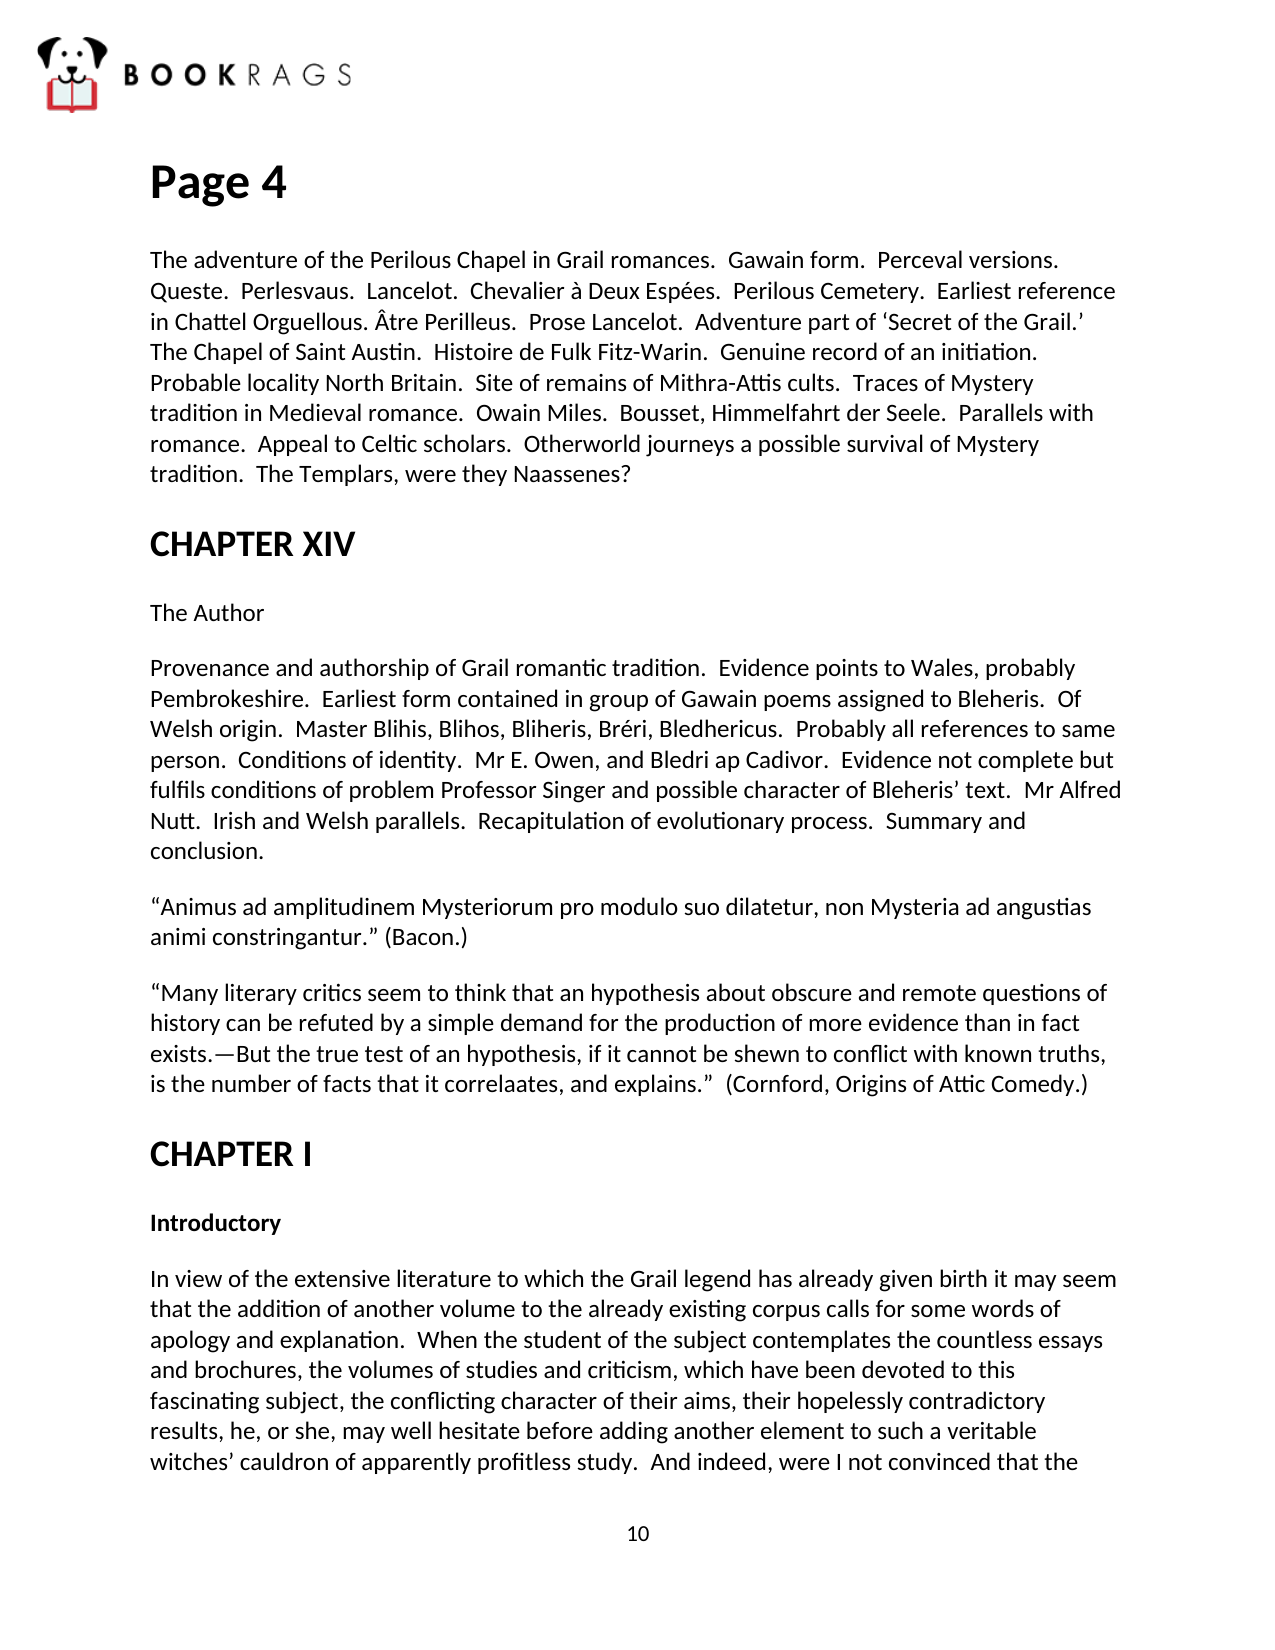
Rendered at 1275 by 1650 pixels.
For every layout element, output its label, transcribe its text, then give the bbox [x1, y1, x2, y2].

text CHAPTER XIV [150, 520, 1125, 566]
text Provenance and authorship of Grail romantic tradition. Evidence points to Wales, probably Pembrokeshire. Earliest form contained in group of Gawain poems assigned to Bleheris. Of Welsh origin. Master Blihis, Blihos, Bliheris, Bréri, Bledhericus. Probably all references to same person. Conditions of identity. Mr E. Owen, and Bledri ap Cadivor. Evidence not complete but fulfils conditions of problem Professor Singer and possible character of Bleheris’ text. Mr Alfred Nutt. Irish and Welsh parallels. Recapitulation of evolutionary process. Summary and conclusion. [150, 652, 1125, 866]
text Page 4 [150, 150, 1125, 211]
text “Many literary critics seem to think that an hypothesis about obscure and remote questions of history can be refuted by a simple demand for the production of more evidence than in fact exists.—­But the true test of an hypothesis, if it cannot be shewn to conflict with known truths, is the number of facts that it correlaates, and explains.” (Cornford, Origins of Attic Comedy.) [150, 977, 1125, 1099]
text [150, 1263, 1125, 1476]
text The Author [150, 597, 1125, 627]
text The adventure of the Perilous Chapel in Grail romances. Gawain form. Perceval versions. Queste. Perlesvaus. Lancelot. Chevalier à Deux Espées. Perilous Cemetery. Earliest reference in Chattel Orguellous. Âtre Perilleus. Prose Lancelot. Adventure part of ‘Secret of the Grail.’ The Chapel of Saint Austin. Histoire de Fulk Fitz-Warin. Genuine record of an initiation. Probable locality North Britain. Site of remains of Mithra-Attis cults. Traces of Mystery tradition in Medieval romance. Owain Miles. Bousset, Himmelfahrt der Seele. Parallels with romance. Appeal to Celtic scholars. Otherworld journeys a possible survival of Mystery tradition. The Templars, were they Naassenes? [150, 244, 1125, 489]
picture [37, 37, 351, 113]
text “Animus ad amplitudinem Mysteriorum pro modulo suo dilatetur, non Mysteria ad angustias animi constringantur.” (Bacon.) [150, 891, 1125, 952]
text CHAPTER I [150, 1130, 1125, 1176]
text Introductory [150, 1207, 1125, 1238]
